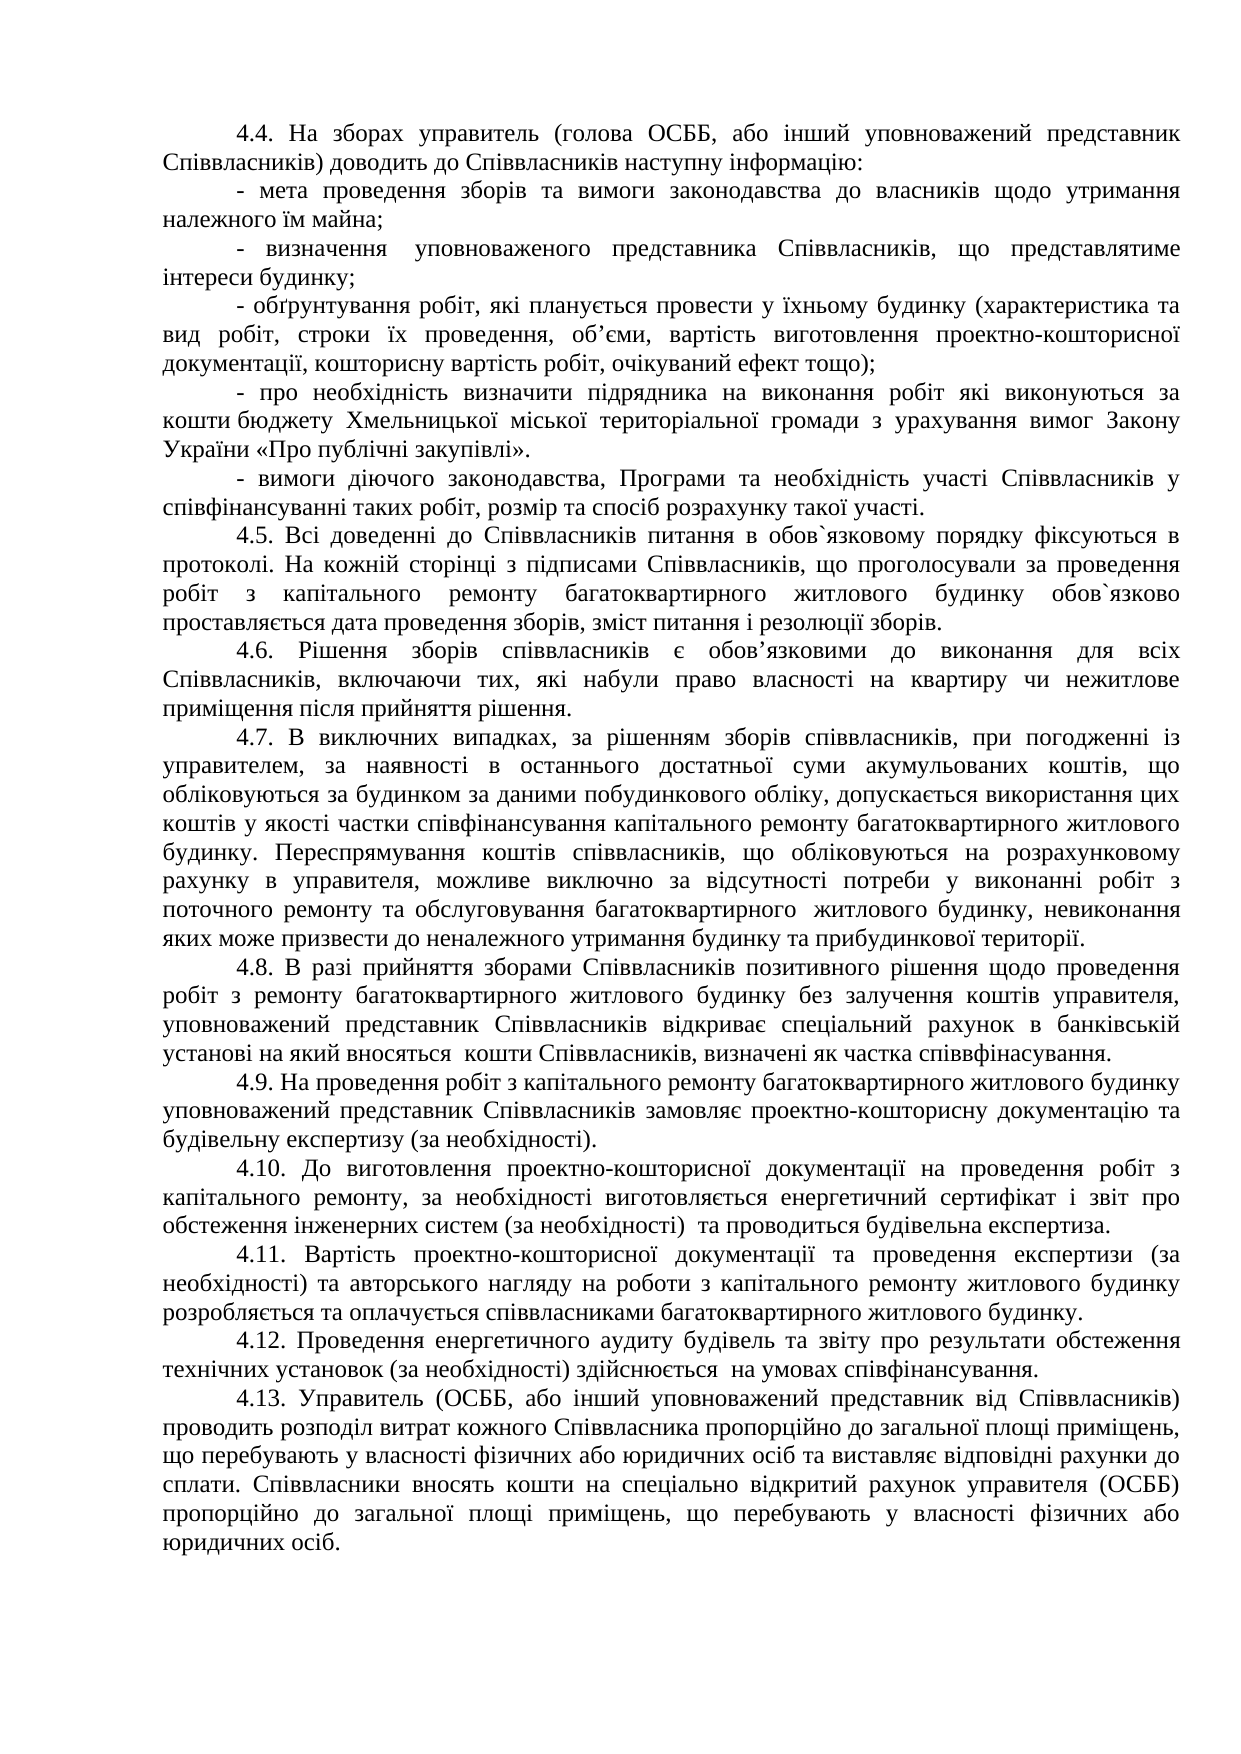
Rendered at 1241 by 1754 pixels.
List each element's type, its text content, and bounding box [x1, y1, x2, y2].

text 4.7. В виключних випадках, за рішенням зборів співвласників, при погодженні із управителем, за наявності в останнього достатньої суми акумульованих коштів, що обліковуються за будинком за даними побудинкового обліку, допускається використання цих коштів у якості частки співфінансування капітального ремонту багатоквартирного житлового будинку. Переспрямування коштів співвласників, що обліковуються на розрахунковому рахунку в управителя, можливе виключно за відсутності потреби у виконанні робіт з поточного ремонту та обслуговування багатоквартирного житлового будинку, невиконання яких може призвести до неналежного утримання будинку та прибудинкової території. [162, 722, 1181, 952]
text 4.4. На зборах управитель (голова ОСББ, або інший уповноважений представник Співвласників) доводить до Співвласників наступну інформацію: [162, 118, 1181, 176]
text 4.13. Управитель (ОСББ, або інший уповноважений представник від Співвласників) проводить розподіл витрат кожного Співвласника пропорційно до загальної площі приміщень, що перебувають у власності фізичних або юридичних осіб та виставляє відповідні рахунки до сплати. Співвласники вносять кошти на спеціально відкритий рахунок управителя (ОСББ) пропорційно до загальної площі приміщень, що перебувають у власності фізичних або юридичних осіб. [162, 1383, 1181, 1556]
text - вимоги діючого законодавства, Програми та необхідність участі Співвласників у співфінансуванні таких робіт, розмір та спосіб розрахунку такої участі. [162, 463, 1181, 521]
text 4.12. Проведення енергетичного аудиту будівель та звіту про результати обстеження технічних установок (за необхідності) здійснюється на умовах співфінансування. [162, 1326, 1181, 1383]
text - визначення уповноваженого представника Співвласників, що представлятиме інтереси будинку; [162, 233, 1181, 291]
text - обґрунтування робіт, які планується провести у їхньому будинку (характеристика та вид робіт, строки їх проведення, об’єми, вартість виготовлення проектно-кошторисної документації, кошторисну вартість робіт, очікуваний ефект тощо); [162, 291, 1181, 377]
text 4.5. Всі доведенні до Співвласників питання в обов`язковому порядку фіксуються в протоколі. На кожній сторінці з підписами Співвласників, що проголосували за проведення робіт з капітального ремонту багатоквартирного житлового будинку обов`язково проставляється дата проведення зборів, зміст питання і резолюції зборів. [162, 521, 1181, 636]
text - мета проведення зборів та вимоги законодавства до власників щодо утримання належного їм майна; [162, 176, 1181, 233]
text 4.6. Рішення зборів співвласників є обов’язковими до виконання для всіх Співвласників, включаючи тих, які набули право власності на квартиру чи нежитлове приміщення після прийняття рішення. [162, 636, 1181, 722]
text 4.11. Вартість проектно-кошторисної документації та проведення експертизи (за необхідності) та авторського нагляду на роботи з капітального ремонту житлового будинку розробляється та оплачується співвласниками багатоквартирного житлового будинку. [162, 1239, 1181, 1326]
text 4.9. На проведення робіт з капітального ремонту багатоквартирного житлового будинку уповноважений представник Співвласників замовляє проектно-кошторисну документацію та будівельну експертизу (за необхідності). [162, 1067, 1181, 1153]
text 4.8. В разі прийняття зборами Співвласників позитивного рішення щодо проведення робіт з ремонту багатоквартирного житлового будинку без залучення коштів управителя, уповноважений представник Співвласників відкриває спеціальний рахунок в банківській установі на який вносяться кошти Співвласників, визначені як частка співвфінасування. [162, 952, 1181, 1067]
text - про необхідність визначити підрядника на виконання робіт які виконуються за кошти бюджету Хмельницької міської територіальної громади з урахування вимог Закону України «Про публічні закупівлі». [162, 377, 1181, 463]
text 4.10. До виготовлення проектно-кошторисної документації на проведення робіт з капітального ремонту, за необхідності виготовляється енергетичний сертифікат і звіт про обстеження інженерних систем (за необхідності) та проводиться будівельна експертиза. [162, 1153, 1181, 1239]
